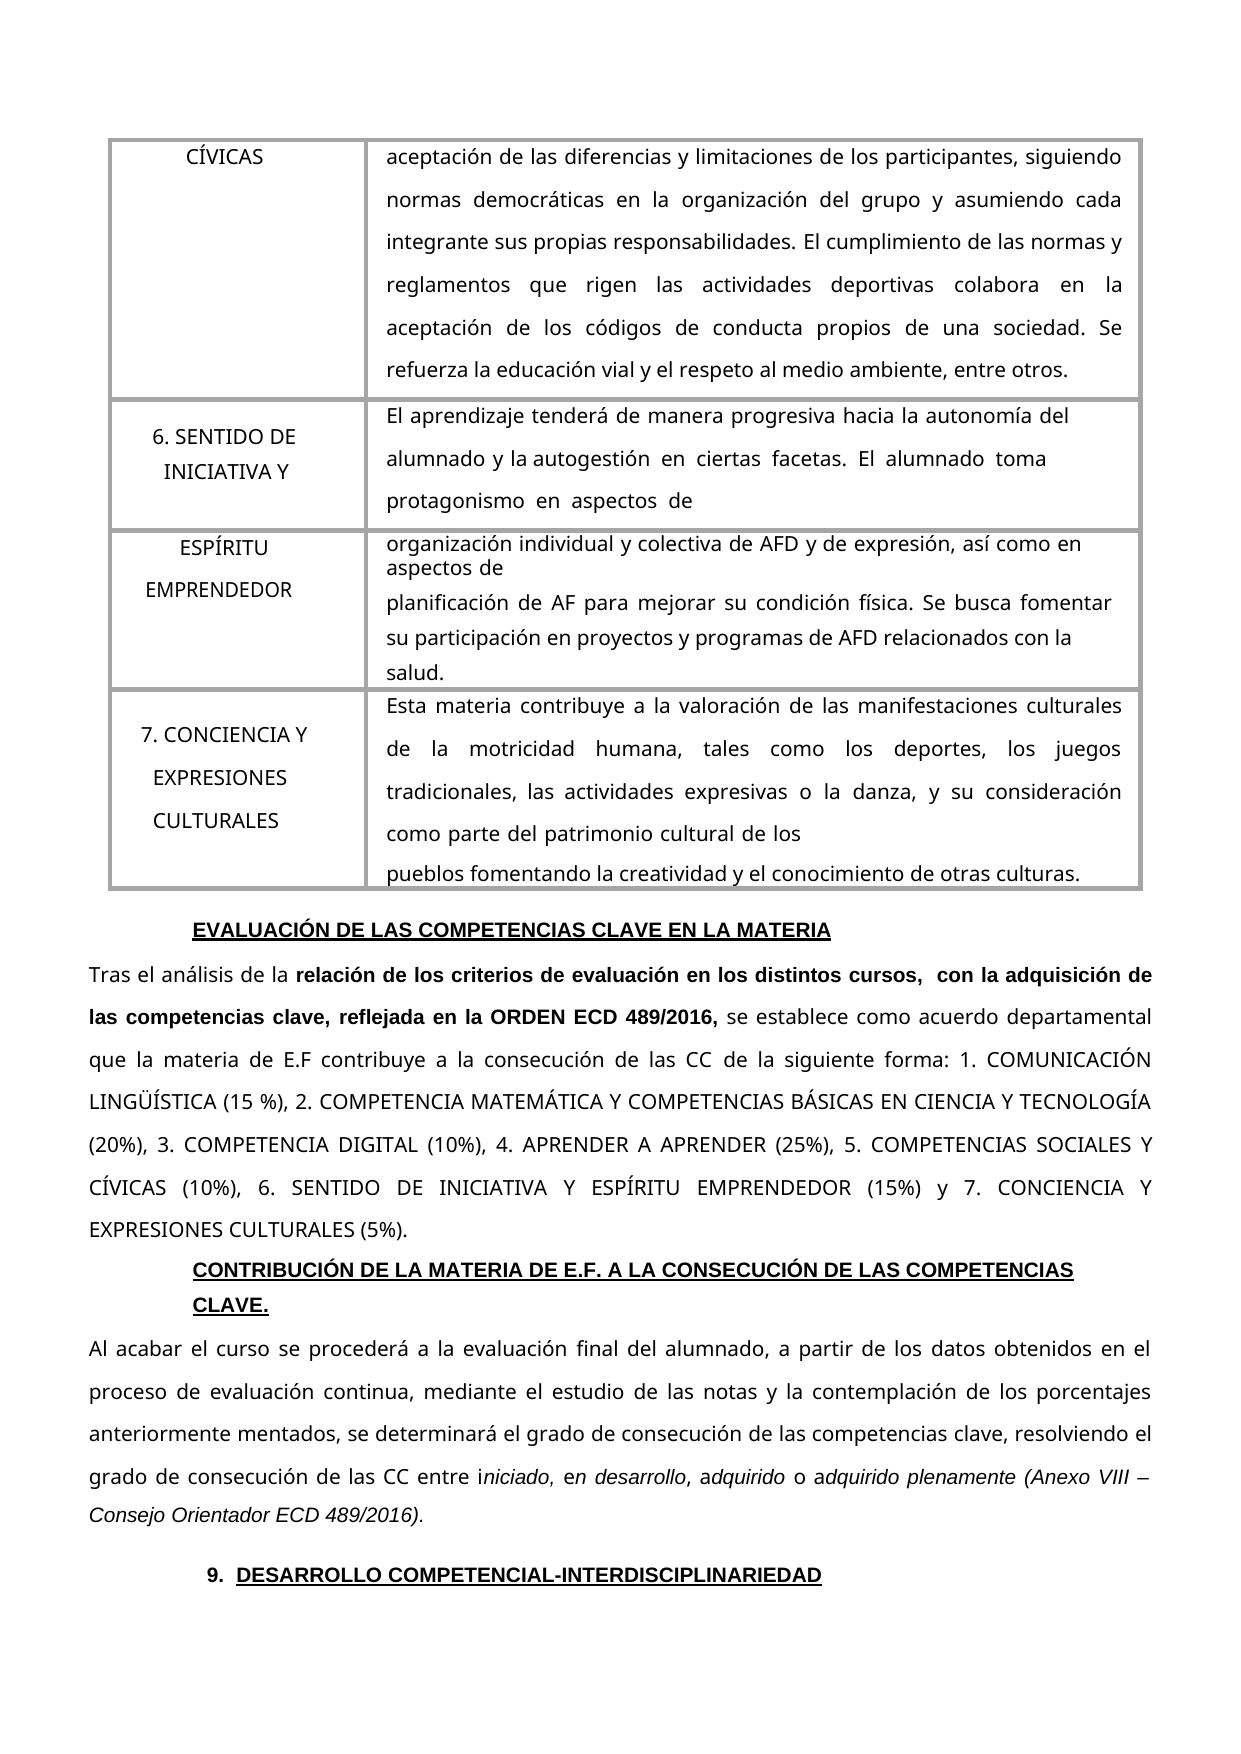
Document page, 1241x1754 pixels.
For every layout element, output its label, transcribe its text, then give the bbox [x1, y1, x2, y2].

table_cell 7. CONCIENCIA Y EXPRESIONES CULTURALES [112, 692, 364, 886]
table_cell ESPÍRITU EMPRENDEDOR [112, 533, 364, 687]
text EVALUACIÓN DE LAS COMPETENCIAS CLAVE EN LA MATERIA [192, 917, 1188, 941]
text Al acabar el curso se procederá a la evaluación final del alumnado, a partir de los datos obtenidos en el proceso de evaluación continua, mediante el estudio de las notas y la contemplación de los porcentajes anteriormente mentados, se determinará el grado de consecución de las competencias clave, resolviendo el grado de consecución de las CC entre iniciado, en desarrollo, adquirido o adquirido plenamente (Anexo VIII – Consejo Orientador ECD 489/2016). [89, 1334, 1152, 1526]
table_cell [368, 142, 1138, 397]
text Tras el análisis de la relación de los criterios de evaluación en los distintos cursos, con la adquisición de las competencias clave, reflejada en la ORDEN ECD 489/2016, se establece como acuerdo departamental que la materia de E.F contribuye a la consecución de las CC de la siguiente forma: 1. COMUNICACIÓN LINGÜÍSTICA (15 %), 2. COMPETENCIA MATEMÁTICA Y COMPETENCIAS BÁSICAS EN CIENCIA Y TECNOLOGÍA (20%), 3. COMPETENCIA DIGITAL (10%), 4. APRENDER A APRENDER (25%), 5. COMPETENCIAS SOCIALES Y CÍVICAS (10%), 6. SENTIDO DE INICIATIVA Y ESPÍRITU EMPRENDEDOR (15%) y 7. CONCIENCIA Y EXPRESIONES CULTURALES (5%). [89, 960, 1152, 1244]
table_cell 6. SENTIDO DE INICIATIVA Y [112, 402, 364, 528]
text CONTRIBUCIÓN DE LA MATERIA DE E.F. A LA CONSECUCIÓN DE LAS COMPETENCIAS CLAVE. [192, 1258, 1076, 1317]
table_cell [112, 142, 364, 397]
table_cell organización individual y colectiva de AFD y de expresión, así como en aspectos de planificación de AF para mejorar su condición física. Se busca fomentar su participación en proyectos y programas de AFD relacionados con la salud. [368, 533, 1138, 687]
list DESARROLLO COMPETENCIAL-INTERDISCIPLINARIEDAD [207, 1563, 1188, 1587]
table_cell El aprendizaje tenderá de manera progresiva hacia la autonomía del alumnado y la autogestión en ciertas facetas. El alumnado toma protagonismo en aspectos de [368, 402, 1138, 528]
table_cell Esta materia contribuye a la valoración de las manifestaciones culturales de la motricidad humana, tales como los deportes, los juegos tradicionales, las actividades expresivas o la danza, y su consideración como parte del patrimonio cultural de los pueblos fomentando la creatividad y el conocimiento de otras culturas. [368, 692, 1138, 886]
